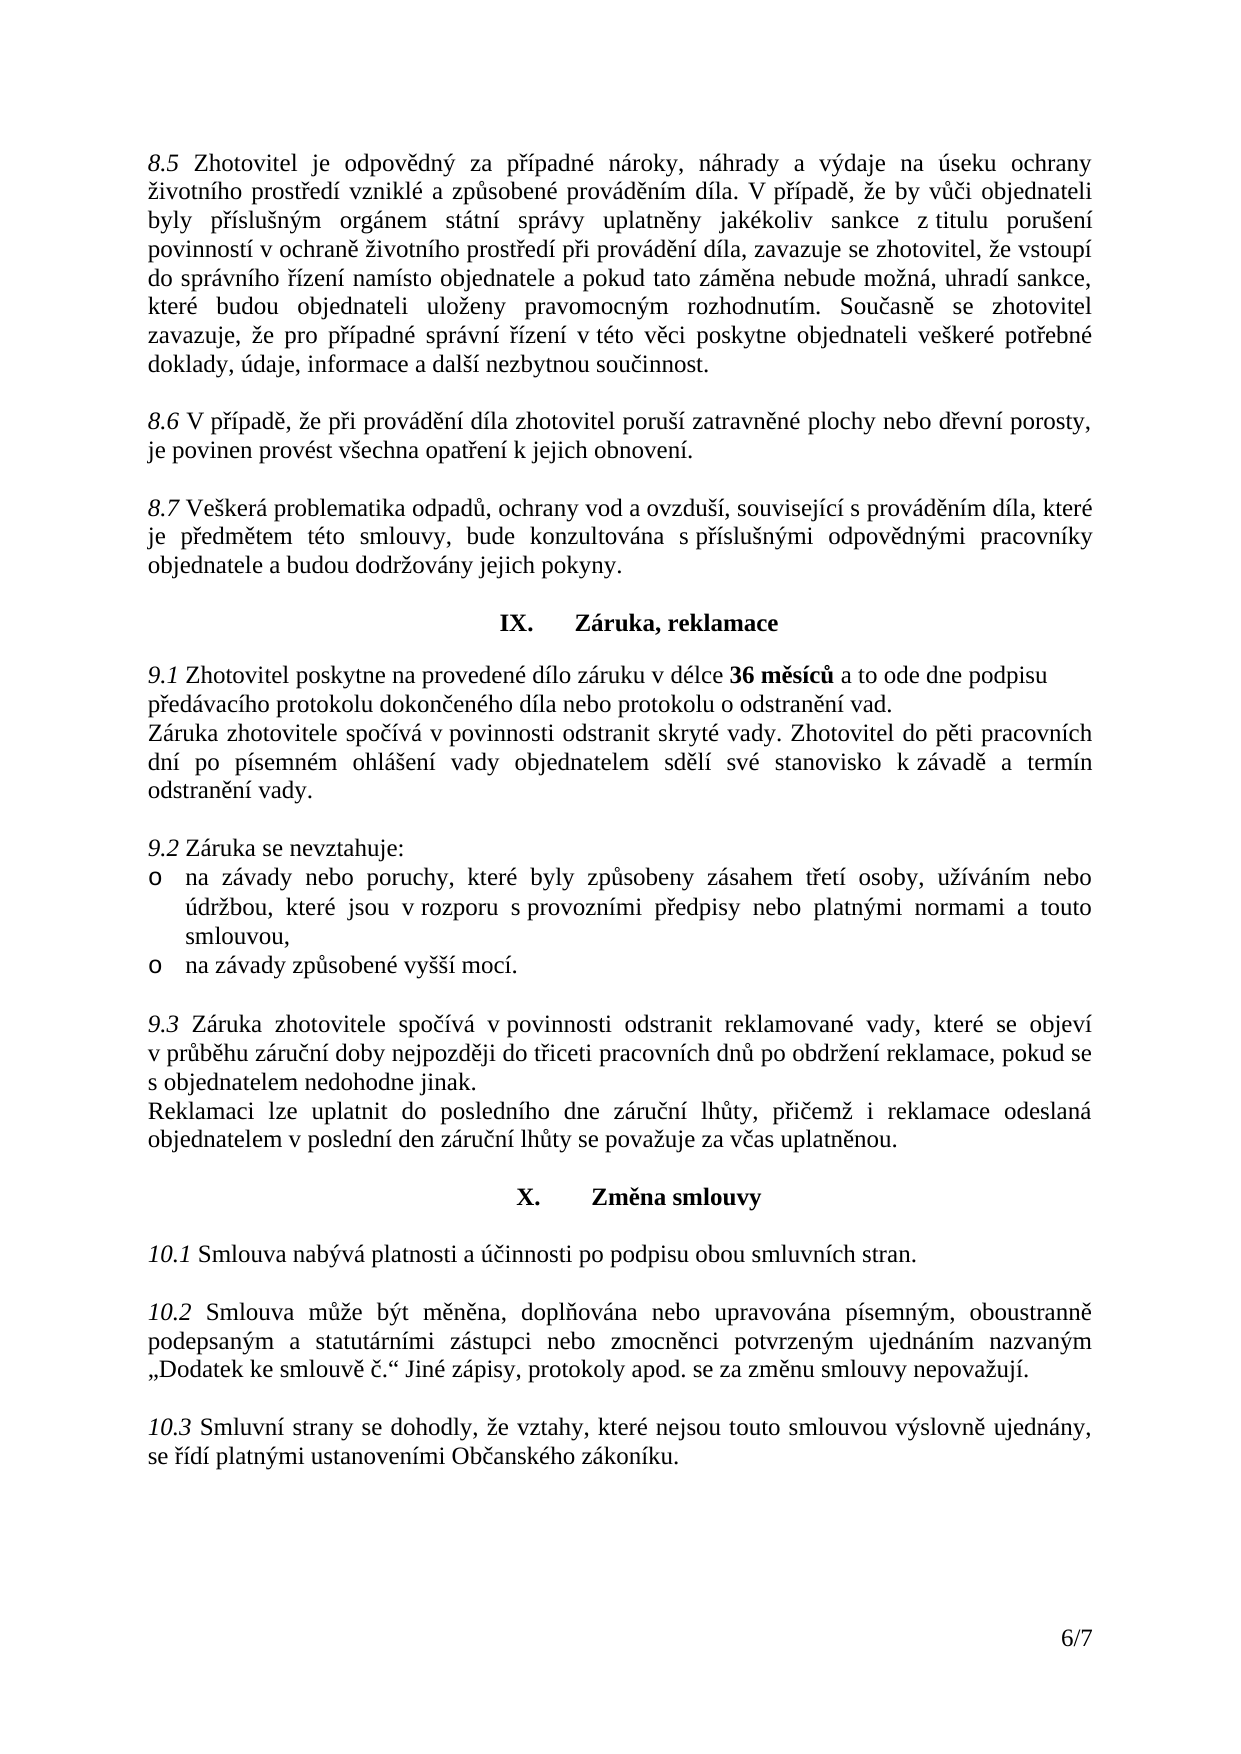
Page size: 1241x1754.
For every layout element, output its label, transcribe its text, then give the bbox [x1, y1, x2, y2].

text 9.2 Záruka se nevztahuje: [148, 833, 1093, 862]
subtitle Změna smlouvy [185, 1182, 1093, 1211]
text 9.1 Zhotovitel poskytne na provedené dílo záruku v délce 36 měsíců a to ode dne podpisu předávacího protokolu dokončeného díla nebo protokolu o odstranění vad. [148, 660, 1093, 718]
text 10.1 Smlouva nabývá platnosti a účinnosti po podpisu obou smluvních stran. [148, 1239, 1093, 1268]
text Reklamaci lze uplatnit do posledního dne záruční lhůty, přičemž i reklamace odeslaná objednatelem v poslední den záruční lhůty se považuje za včas uplatněnou. [148, 1096, 1093, 1153]
text 8.6 V případě, že při provádění díla zhotovitel poruší zatravněné plochy nebo dřevní porosty, je povinen provést všechna opatření k jejich obnovení. [148, 406, 1093, 464]
text Záruka zhotovitele spočívá v povinnosti odstranit skryté vady. Zhotovitel do pěti pracovních dní po písemném ohlášení vady objednatelem sdělí své stanovisko k závadě a termín odstranění vady. [148, 718, 1093, 804]
subtitle Záruka, reklamace [185, 608, 1093, 636]
list na závady způsobené vyšší mocí. [148, 950, 1093, 981]
text 8.5 Zhotovitel je odpovědný za případné nároky, náhrady a výdaje na úseku ochrany životního prostředí vzniklé a způsobené prováděním díla. V případě, že by vůči objednateli byly příslušným orgánem státní správy uplatněny jakékoliv sankce z titulu porušení povinností v ochraně životního prostředí při provádění díla, zavazuje se zhotovitel, že vstoupí do správního řízení namísto objednatele a pokud tato záměna nebude možná, uhradí sankce, které budou objednateli uloženy pravomocným rozhodnutím. Současně se zhotovitel zavazuje, že pro případné správní řízení v této věci poskytne objednateli veškeré potřebné doklady, údaje, informace a další nezbytnou součinnost. [148, 148, 1093, 378]
text 9.3 Záruka zhotovitele spočívá v povinnosti odstranit reklamované vady, které se objeví v průběhu záruční doby nejpozději do třiceti pracovních dnů po obdržení reklamace, pokud se s objednatelem nedohodne jinak. [148, 1009, 1093, 1096]
text 10.3 Smluvní strany se dohodly, že vztahy, které nejsou touto smlouvou výslovně ujednány, se řídí platnými ustanoveními Občanského zákoníku. [148, 1412, 1093, 1469]
list na závady nebo poruchy, které byly způsobeny zásahem třetí osoby, užíváním nebo údržbou, které jsou v rozporu s provozními předpisy nebo platnými normami a touto smlouvou, [148, 862, 1093, 950]
text 10.2 Smlouva může být měněna, doplňována nebo upravována písemným, oboustranně podepsaným a statutárními zástupci nebo zmocněnci potvrzeným ujednáním nazvaným „Dodatek ke smlouvě č.“ Jiné zápisy, protokoly apod. se za změnu smlouvy nepovažují. [148, 1297, 1093, 1383]
text 8.7 Veškerá problematika odpadů, ochrany vod a ovzduší, související s prováděním díla, které je předmětem této smlouvy, bude konzultována s příslušnými odpovědnými pracovníky objednatele a budou dodržovány jejich pokyny. [148, 493, 1093, 579]
